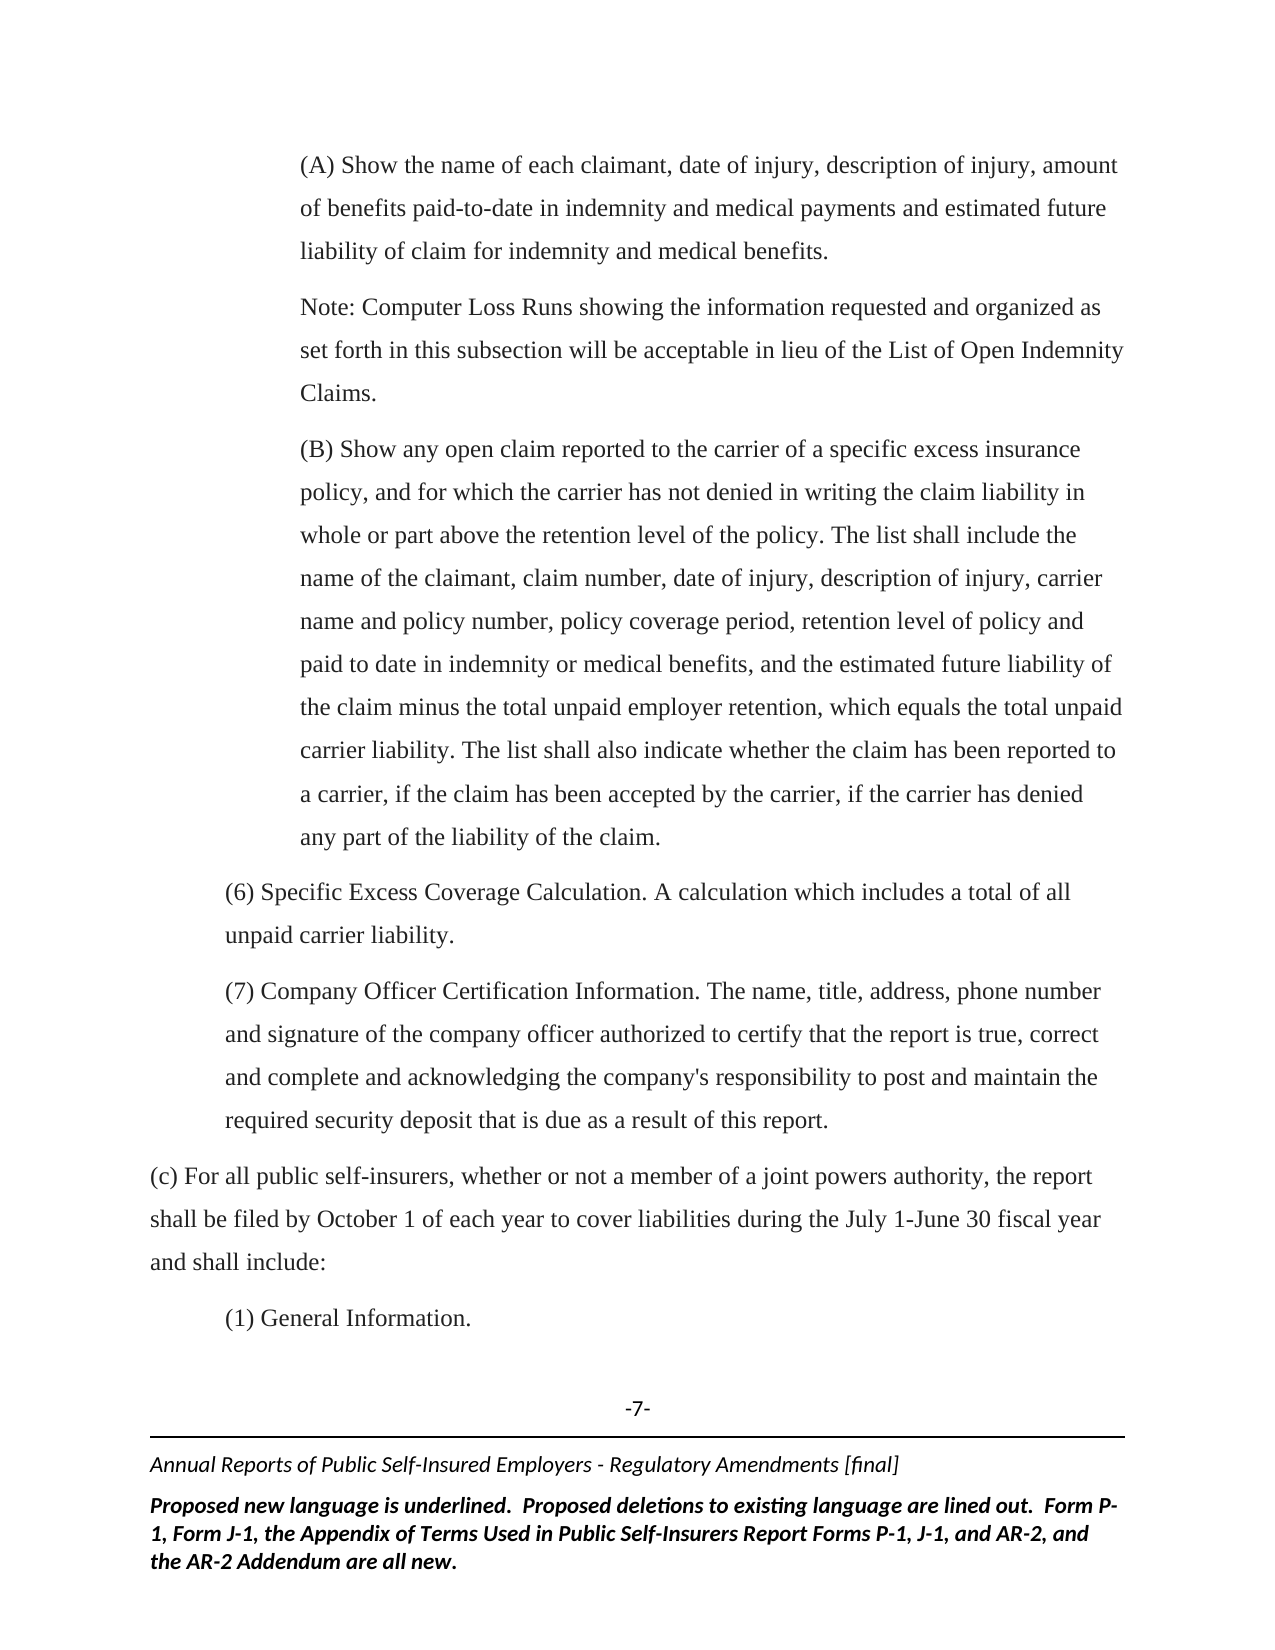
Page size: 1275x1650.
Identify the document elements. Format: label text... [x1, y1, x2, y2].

text (1) General Information. [225, 1303, 1125, 1332]
text (6) Specific Excess Coverage Calculation. A calculation which includes a total of all unpaid carrier liability. [225, 877, 1125, 949]
text (7) Company Officer Certification Information. The name, title, address, phone number and signature of the company officer authorized to certify that the report is true, correct and complete and acknowledging the company's responsibility to post and maintain the required security deposit that is due as a result of this report. [225, 976, 1125, 1134]
text (c) For all public self-insurers, whether or not a member of a joint powers authority, the report shall be filed by October 1 of each year to cover liabilities during the July 1-June 30 fiscal year and shall include: [150, 1161, 1125, 1276]
text (A) Show the name of each claimant, date of injury, description of injury, amount of benefits paid-to-date in indemnity and medical payments and estimated future liability of claim for indemnity and medical benefits. [300, 150, 1125, 265]
text (B) Show any open claim reported to the carrier of a specific excess insurance policy, and for which the carrier has not denied in writing the claim liability in whole or part above the retention level of the policy. The list shall include the name of the claimant, claim number, date of injury, description of injury, carrier name and policy number, policy coverage period, retention level of policy and paid to date in indemnity or medical benefits, and the estimated future liability of the claim minus the total unpaid employer retention, which equals the total unpaid carrier liability. The list shall also indicate whether the claim has been reported to a carrier, if the claim has been accepted by the carrier, if the carrier has denied any part of the liability of the claim. [300, 434, 1125, 851]
text Note: Computer Loss Runs showing the information requested and organized as set forth in this subsection will be acceptable in lieu of the List of Open Indemnity Claims. [300, 292, 1125, 407]
